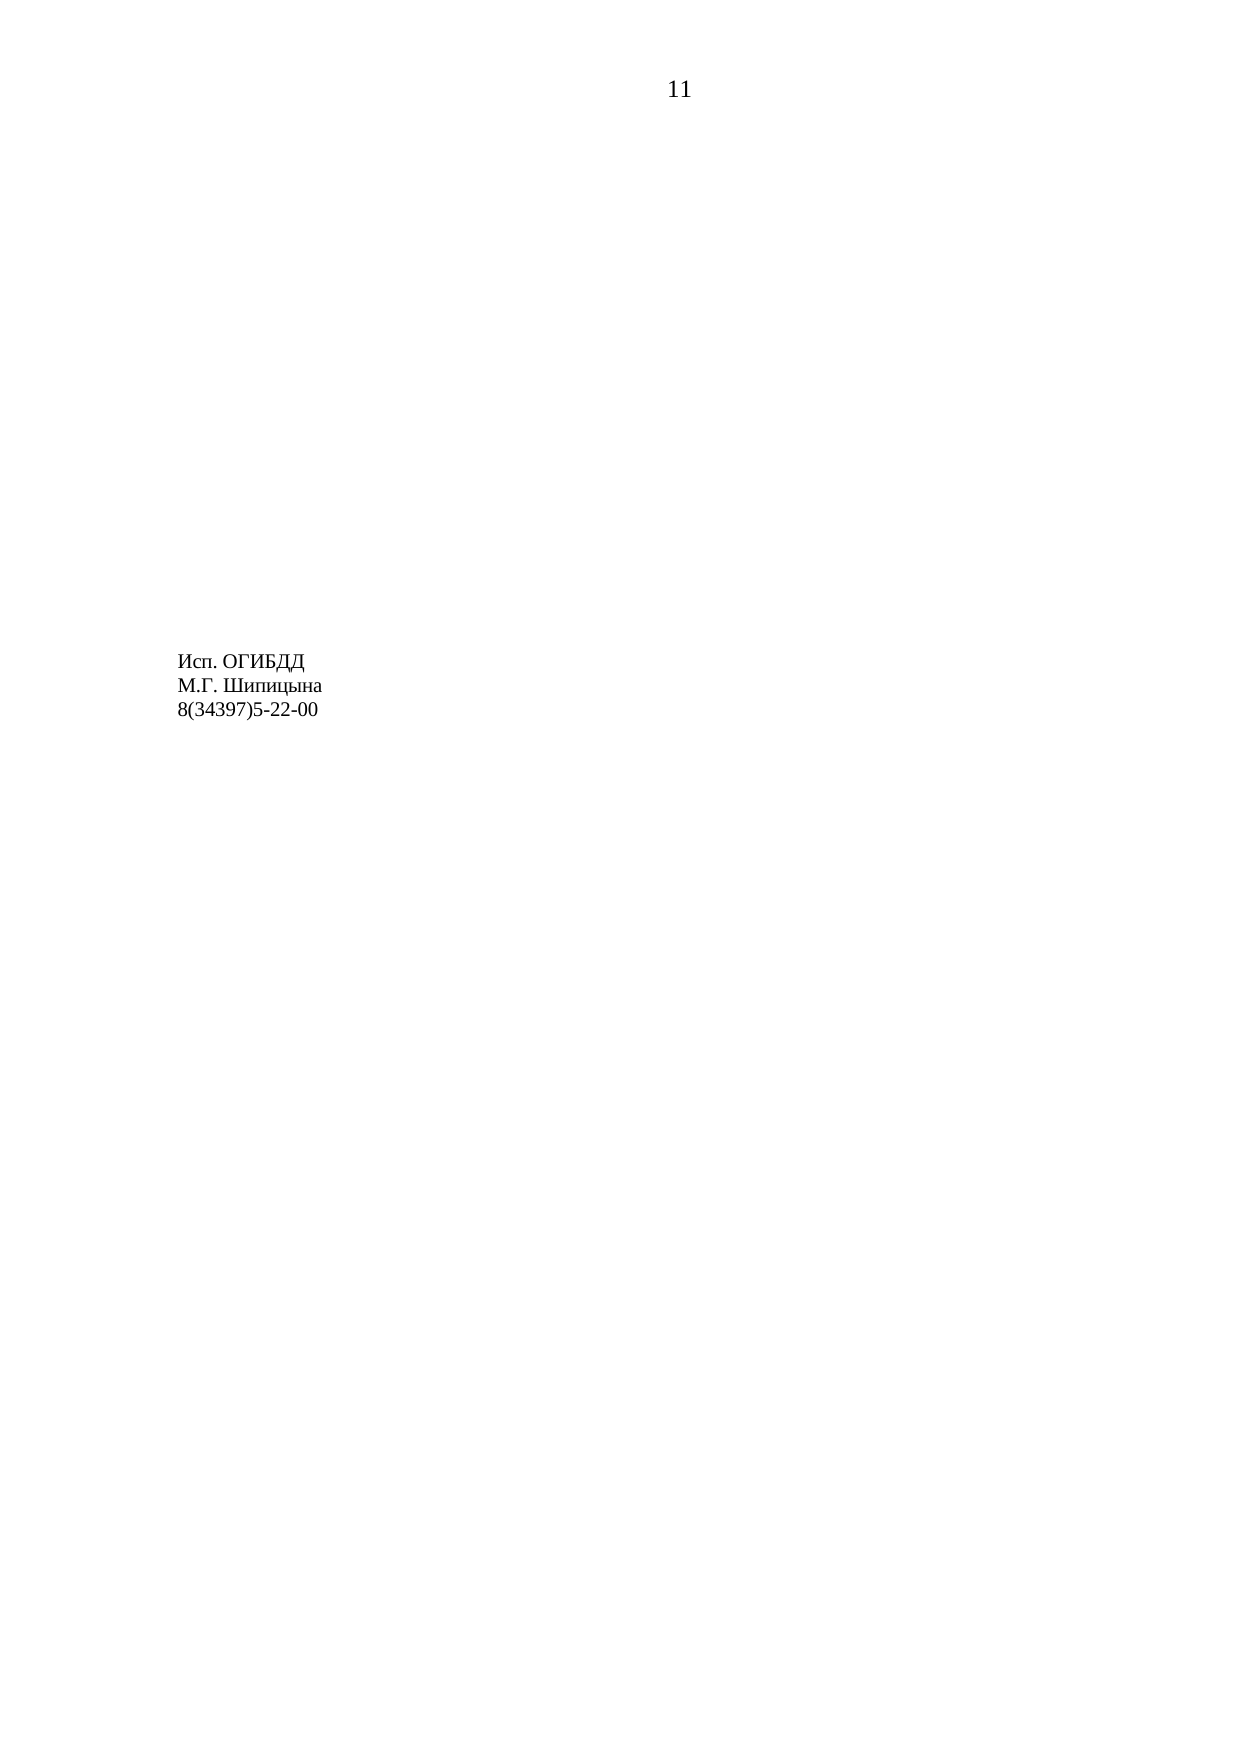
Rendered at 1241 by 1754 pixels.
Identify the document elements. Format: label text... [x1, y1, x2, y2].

text Исп. ОГИБДД [177, 649, 1181, 673]
text М.Г. Шипицына [177, 673, 1181, 697]
text 8(34397)5-22-00 [177, 697, 1181, 721]
